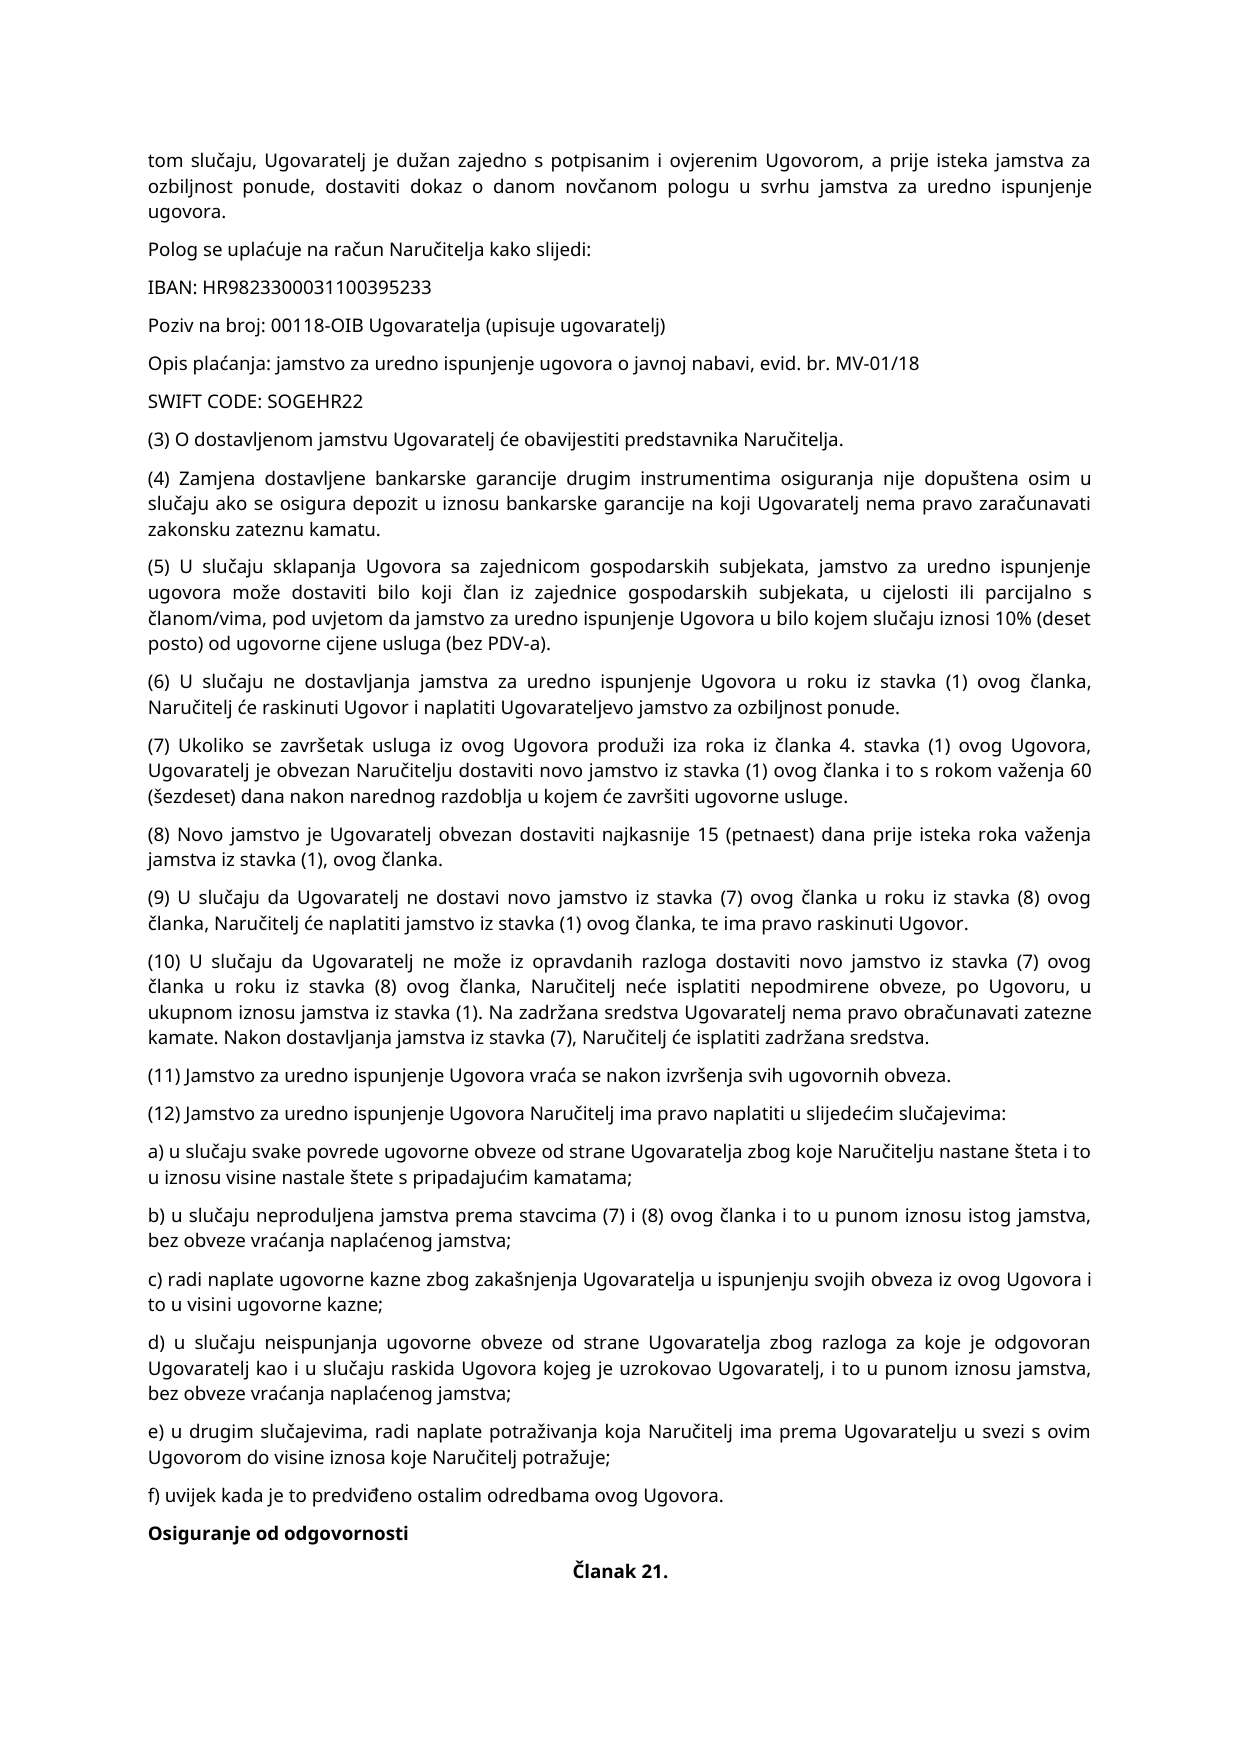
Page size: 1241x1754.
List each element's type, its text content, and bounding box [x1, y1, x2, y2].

text f) uvijek kada je to predviđeno ostalim odredbama ovog Ugovora. [148, 1482, 1093, 1507]
text (5) U slučaju sklapanja Ugovora sa zajednicom gospodarskih subjekata, jamstvo za uredno ispunjenje ugovora može dostaviti bilo koji član iz zajednice gospodarskih subjekata, u cijelosti ili parcijalno s članom/vima, pod uvjetom da jamstvo za uredno ispunjenje Ugovora u bilo kojem slučaju iznosi 10% (deset posto) od ugovorne cijene usluga (bez PDV-a). [148, 554, 1093, 656]
text c) radi naplate ugovorne kazne zbog zakašnjenja Ugovaratelja u ispunjenju svojih obveza iz ovog Ugovora i to u visini ugovorne kazne; [148, 1266, 1093, 1317]
text a) u slučaju svake povrede ugovorne obveze od strane Ugovaratelja zbog koje Naručitelju nastane šteta i to u iznosu visine nastale štete s pripadajućim kamatama; [148, 1139, 1093, 1190]
text (3) O dostavljenom jamstvu Ugovaratelj će obavijestiti predstavnika Naručitelja. [148, 427, 1093, 452]
text b) u slučaju neproduljena jamstva prema stavcima (7) i (8) ovog članka i to u punom iznosu istog jamstva, bez obveze vraćanja naplaćenog jamstva; [148, 1202, 1093, 1253]
text (7) Ukoliko se završetak usluga iz ovog Ugovora produži iza roka iz članka 4. stavka (1) ovog Ugovora, Ugovaratelj je obvezan Naručitelju dostaviti novo jamstvo iz stavka (1) ovog članka i to s rokom važenja 60 (šezdeset) dana nakon narednog razdoblja u kojem će završiti ugovorne usluge. [148, 732, 1093, 808]
text d) u slučaju neispunjanja ugovorne obveze od strane Ugovaratelja zbog razloga za koje je odgovoran Ugovaratelj kao i u slučaju raskida Ugovora kojeg je uzrokovao Ugovaratelj, i to u punom iznosu jamstva, bez obveze vraćanja naplaćenog jamstva; [148, 1329, 1093, 1406]
text Poziv na broj: 00118-OIB Ugovaratelja (upisuje ugovaratelj) [148, 313, 1093, 338]
text (6) U slučaju ne dostavljanja jamstva za uredno ispunjenje Ugovora u roku iz stavka (1) ovog članka, Naručitelj će raskinuti Ugovor i naplatiti Ugovarateljevo jamstvo za ozbiljnost ponude. [148, 668, 1093, 719]
text Opis plaćanja: jamstvo za uredno ispunjenje ugovora o javnoj nabavi, evid. br. MV-01/18 [148, 351, 1093, 376]
text IBAN: HR9823300031100395233 [148, 275, 1093, 300]
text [148, 148, 1093, 224]
text Osiguranje od odgovornosti [148, 1520, 1093, 1546]
text (8) Novo jamstvo je Ugovaratelj obvezan dostaviti najkasnije 15 (petnaest) dana prije isteka roka važenja jamstva iz stavka (1), ovog članka. [148, 821, 1093, 872]
text (9) U slučaju da Ugovaratelj ne dostavi novo jamstvo iz stavka (7) ovog članka u roku iz stavka (8) ovog članka, Naručitelj će naplatiti jamstvo iz stavka (1) ovog članka, te ima pravo raskinuti Ugovor. [148, 884, 1093, 936]
text (10) U slučaju da Ugovaratelj ne može iz opravdanih razloga dostaviti novo jamstvo iz stavka (7) ovog članka u roku iz stavka (8) ovog članka, Naručitelj neće isplatiti nepodmirene obveze, po Ugovoru, u ukupnom iznosu jamstva iz stavka (1). Na zadržana sredstva Ugovaratelj nema pravo obračunavati zatezne kamate. Nakon dostavljanja jamstva iz stavka (7), Naručitelj će isplatiti zadržana sredstva. [148, 948, 1093, 1050]
text Polog se uplaćuje na račun Naručitelja kako slijedi: [148, 237, 1093, 262]
text (4) Zamjena dostavljene bankarske garancije drugim instrumentima osiguranja nije dopuštena osim u slučaju ako se osigura depozit u iznosu bankarske garancije na koji Ugovaratelj nema pravo zaračunavati zakonsku zateznu kamatu. [148, 465, 1093, 541]
text (11) Jamstvo za uredno ispunjenje Ugovora vraća se nakon izvršenja svih ugovornih obveza. [148, 1063, 1093, 1088]
text (12) Jamstvo za uredno ispunjenje Ugovora Naručitelj ima pravo naplatiti u slijedećim slučajevima: [148, 1101, 1093, 1126]
text e) u drugim slučajevima, radi naplate potraživanja koja Naručitelj ima prema Ugovaratelju u svezi s ovim Ugovorom do visine iznosa koje Naručitelj potražuje; [148, 1418, 1093, 1469]
text SWIFT CODE: SOGEHR22 [148, 389, 1093, 414]
text Članak 21. [148, 1558, 1093, 1583]
